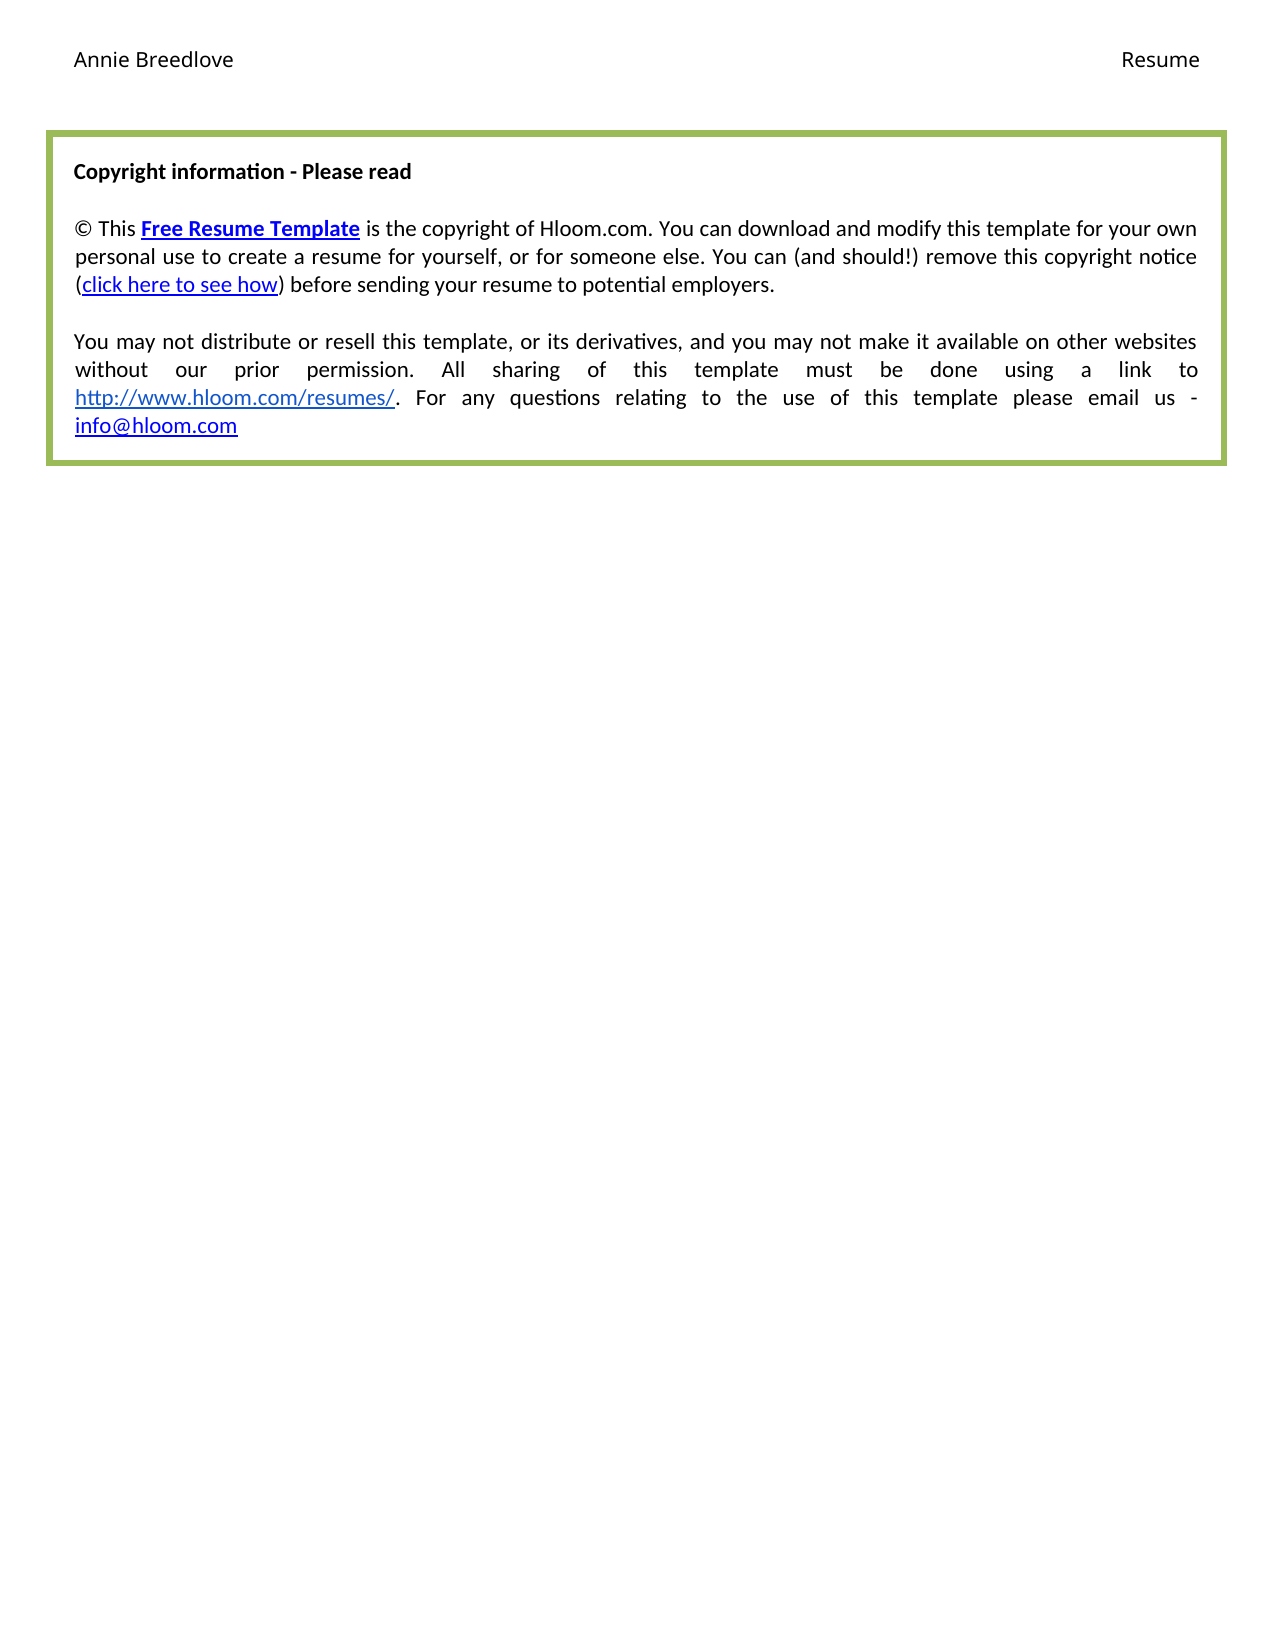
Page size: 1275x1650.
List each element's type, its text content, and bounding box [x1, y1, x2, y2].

text Copyright information - Please read [53, 137, 1221, 185]
text You may not distribute or resell this template, or its derivatives, and you may not make it available on other websites without our prior permission. All sharing of this template must be done using a link to http://www.hloom.com/resumes/. For any questions relating to the use of this template please email us - info@hloom.com [53, 327, 1221, 460]
text © This Free Resume Template is the copyright of Hloom.com. You can download and modify this template for your own personal use to create a resume for yourself, or for someone else. You can (and should!) remove this copyright notice (click here to see how) before sending your resume to potential employers. [53, 214, 1221, 298]
